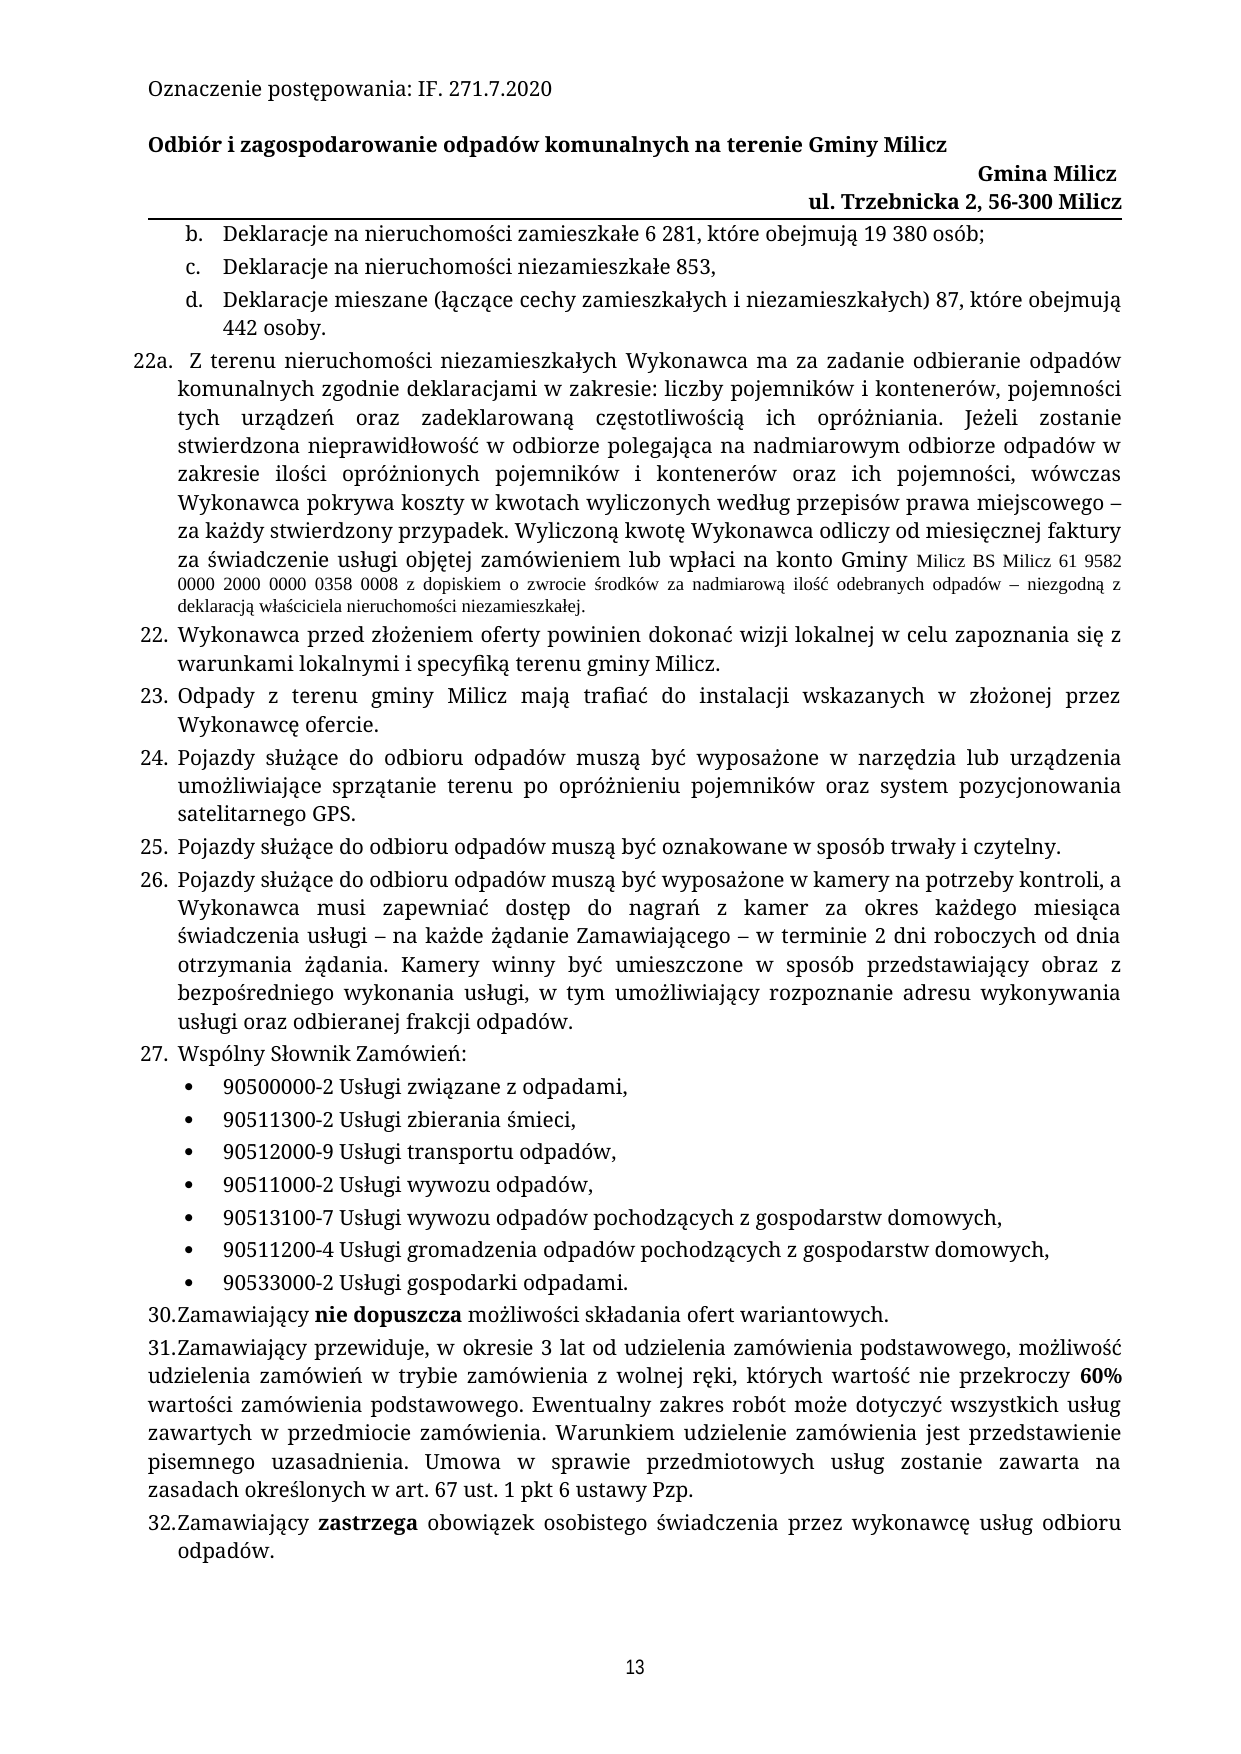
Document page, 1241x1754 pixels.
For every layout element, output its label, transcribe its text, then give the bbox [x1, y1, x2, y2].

list 90512000-9 Usługi transportu odpadów, [185, 1137, 1122, 1166]
list Odpady z terenu gminy Milicz mają trafiać do instalacji wskazanych w złożonej przez Wykonawcę ofercie. [140, 682, 1122, 738]
list Deklaracje na nieruchomości zamieszkałe 6 281, które obejmują 19 380 osób; [185, 220, 1122, 248]
list 90513100-7 Usługi wywozu odpadów pochodzących z gospodarstw domowych, [185, 1203, 1122, 1231]
list Deklaracje mieszane (łączące cechy zamieszkałych i niezamieszkałych) 87, które obejmują 442 osoby. [185, 285, 1122, 342]
list Wykonawca przed złożeniem oferty powinien dokonać wizji lokalnej w celu zapoznania się z warunkami lokalnymi i specyfiką terenu gminy Milicz. [140, 621, 1122, 677]
list Pojazdy służące do odbioru odpadów muszą być wyposażone w narzędzia lub urządzenia umożliwiające sprzątanie terenu po opróżnieniu pojemników oraz system pozycjonowania satelitarnego GPS. [140, 743, 1122, 828]
list Zamawiający przewiduje, w okresie 3 lat od udzielenia zamówienia podstawowego, możliwość udzielenia zamówień w trybie zamówienia z wolnej ręki, których wartość nie przekroczy 60% wartości zamówienia podstawowego. Ewentualny zakres robót może dotyczyć wszystkich usług zawartych w przedmiocie zamówienia. Warunkiem udzielenie zamówienia jest przedstawienie pisemnego uzasadnienia. Umowa w sprawie przedmiotowych usług zostanie zawarta na zasadach określonych w art. 67 ust. 1 pkt 6 ustawy Pzp. [148, 1333, 1122, 1504]
list 90511300-2 Usługi zbierania śmieci, [185, 1105, 1122, 1133]
text 22a. Z terenu nieruchomości niezamieszkałych Wykonawca ma za zadanie odbieranie odpadów komunalnych zgodnie deklaracjami w zakresie: liczby pojemników i kontenerów, pojemności tych urządzeń oraz zadeklarowaną częstotliwością ich opróżniania. Jeżeli zostanie stwierdzona nieprawidłowość w odbiorze polegająca na nadmiarowym odbiorze odpadów w zakresie ilości opróżnionych pojemników i kontenerów oraz ich pojemności, wówczas Wykonawca pokrywa koszty w kwotach wyliczonych według przepisów prawa miejscowego – za każdy stwierdzony przypadek. Wyliczoną kwotę Wykonawca odliczy od miesięcznej faktury za świadczenie usługi objętej zamówieniem lub wpłaci na konto Gminy Milicz BS Milicz 61 9582 0000 2000 0000 0358 0008 z dopiskiem o zwrocie środków za nadmiarową ilość odebranych odpadów – niezgodną z deklaracją właściciela nieruchomości niezamieszkałej. [133, 346, 1122, 616]
list Deklaracje na nieruchomości niezamieszkałe 853, [185, 252, 1122, 281]
list 90500000-2 Usługi związane z odpadami, [185, 1072, 1122, 1101]
list 90511000-2 Usługi wywozu odpadów, [185, 1170, 1122, 1198]
list Pojazdy służące do odbioru odpadów muszą być wyposażone w kamery na potrzeby kontroli, a Wykonawca musi zapewniać dostęp do nagrań z kamer za okres każdego miesiąca świadczenia usługi – na każde żądanie Zamawiającego – w terminie 2 dni roboczych od dnia otrzymania żądania. Kamery winny być umieszczone w sposób przedstawiający obraz z bezpośredniego wykonania usługi, w tym umożliwiający rozpoznanie adresu wykonywania usługi oraz odbieranej frakcji odpadów. [140, 865, 1122, 1035]
list Pojazdy służące do odbioru odpadów muszą być oznakowane w sposób trwały i czytelny. [140, 832, 1122, 861]
list 90511200-4 Usługi gromadzenia odpadów pochodzących z gospodarstw domowych, [185, 1235, 1122, 1264]
list 90533000-2 Usługi gospodarki odpadami. [185, 1268, 1122, 1296]
list Wspólny Słownik Zamówień: [140, 1039, 1122, 1068]
list Zamawiający nie dopuszcza możliwości składania ofert wariantowych. [148, 1300, 1122, 1329]
list Zamawiający zastrzega obowiązek osobistego świadczenia przez wykonawcę usług odbioru odpadów. [148, 1508, 1122, 1565]
